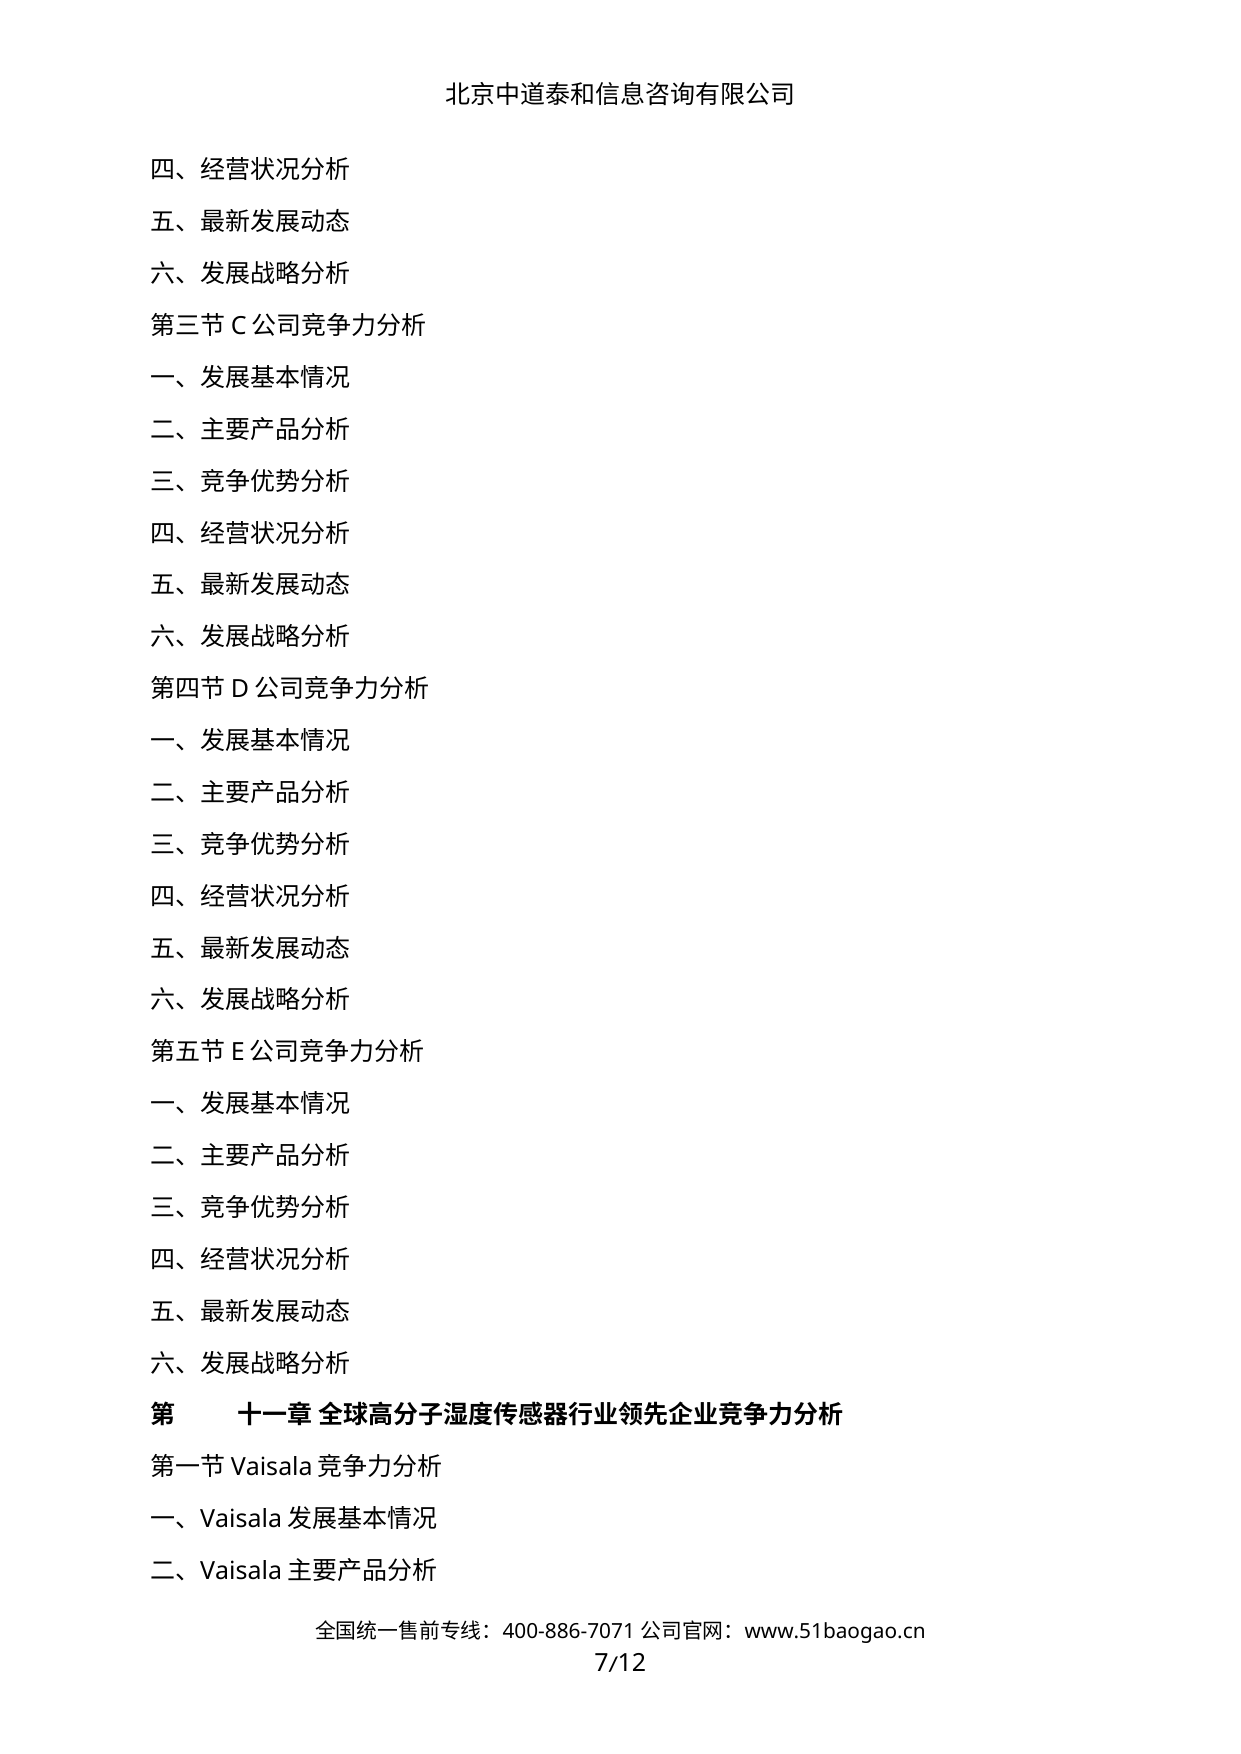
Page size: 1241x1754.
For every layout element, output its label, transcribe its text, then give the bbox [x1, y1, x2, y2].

text 三、竞争优势分析 [150, 461, 1090, 497]
text 三、竞争优势分析 [150, 824, 1090, 861]
text 六、发展战略分析 [150, 254, 1090, 290]
text 第一节 Vaisala竞争力分析 [150, 1447, 1090, 1483]
text 五、最新发展动态 [150, 202, 1090, 238]
text 第五节 E公司竞争力分析 [150, 1032, 1090, 1068]
text 六、发展战略分析 [150, 980, 1090, 1016]
text 第四节 D公司竞争力分析 [150, 669, 1090, 705]
text 二、主要产品分析 [150, 1136, 1090, 1172]
text 一、发展基本情况 [150, 357, 1090, 394]
text 四、经营状况分析 [150, 513, 1090, 549]
text 一、发展基本情况 [150, 1084, 1090, 1120]
text 四、经营状况分析 [150, 1239, 1090, 1276]
text 六、发展战略分析 [150, 617, 1090, 653]
text 四、经营状况分析 [150, 876, 1090, 912]
text 五、最新发展动态 [150, 1291, 1090, 1327]
text 第三节 C公司竞争力分析 [150, 306, 1090, 342]
text 一、Vaisala发展基本情况 [150, 1499, 1090, 1535]
text 二、主要产品分析 [150, 409, 1090, 446]
text 二、主要产品分析 [150, 772, 1090, 809]
text 四、经营状况分析 [150, 150, 1090, 186]
text 三、竞争优势分析 [150, 1187, 1090, 1224]
text 五、最新发展动态 [150, 928, 1090, 964]
text 一、发展基本情况 [150, 721, 1090, 757]
text 第 十一章 全球高分子湿度传感器行业领先企业竞争力分析 [150, 1395, 1090, 1431]
text 五、最新发展动态 [150, 565, 1090, 601]
text 六、发展战略分析 [150, 1343, 1090, 1379]
text 二、Vaisala主要产品分析 [150, 1551, 1090, 1587]
